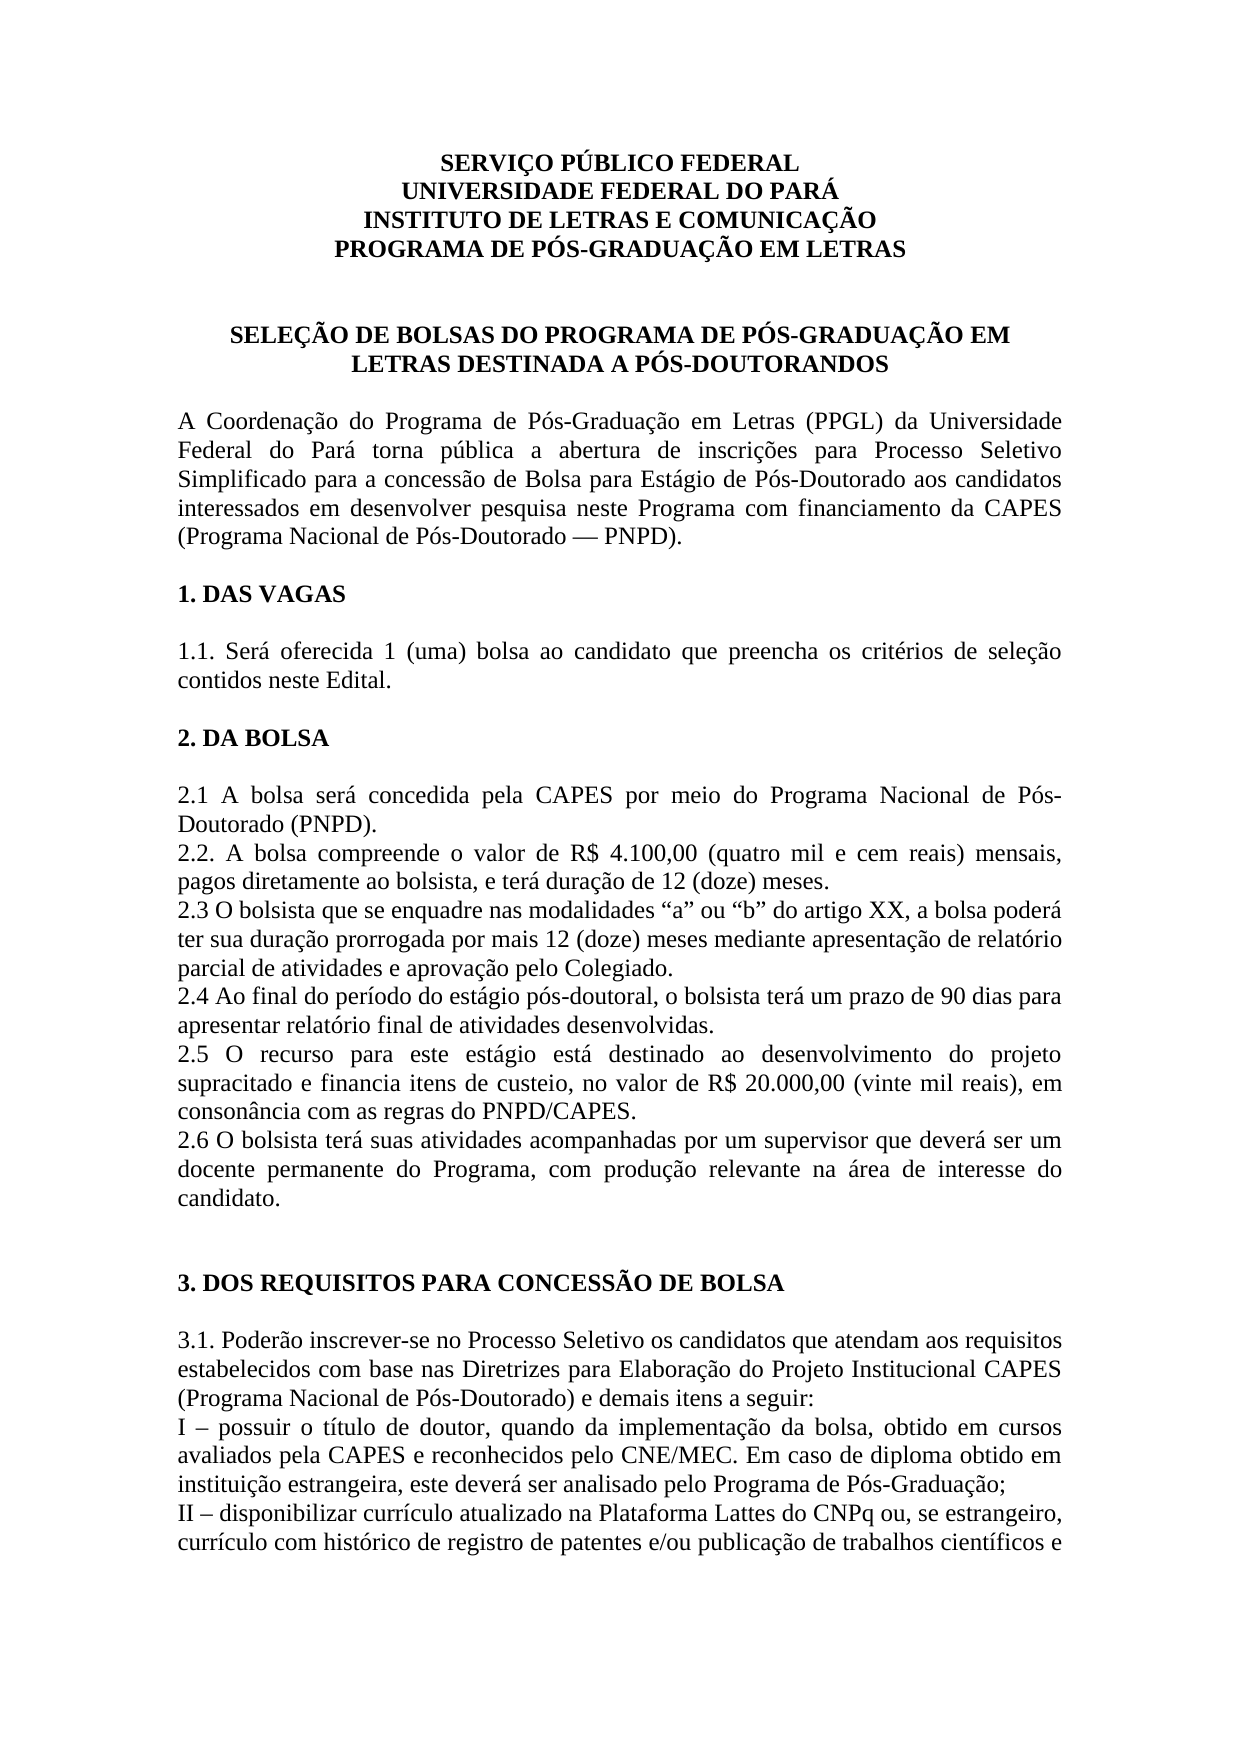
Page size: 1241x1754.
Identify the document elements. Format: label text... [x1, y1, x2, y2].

text 2.5 O recurso para este estágio está destinado ao desenvolvimento do projeto supracitado e financia itens de custeio, no valor de R$ 20.000,00 (vinte mil reais), em consonância com as regras do PNPD/CAPES. [177, 1039, 1063, 1125]
text 2.6 O bolsista terá suas atividades acompanhadas por um supervisor que deverá ser um docente permanente do Programa, com produção relevante na área de interesse do candidato. [177, 1125, 1063, 1211]
text UNIVERSIDADE FEDERAL DO PARÁ [177, 176, 1063, 205]
text 2.3 O bolsista que se enquadre nas modalidades “a” ou “b” do artigo XX, a bolsa poderá ter sua duração prorrogada por mais 12 (doze) meses mediante apresentação de relatório parcial de atividades e aprovação pelo Colegiado. [177, 895, 1063, 981]
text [177, 1498, 1063, 1556]
text 1. DAS VAGAS [177, 579, 1063, 608]
text 2.4 Ao final do período do estágio pós-doutoral, o bolsista terá um prazo de 90 dias para apresentar relatório final de atividades desenvolvidas. [177, 981, 1063, 1039]
text 3.1. Poderão inscrever-se no Processo Seletivo os candidatos que atendam aos requisitos estabelecidos com base nas Diretrizes para Elaboração do Projeto Institucional CAPES (Programa Nacional de Pós-Doutorado) e demais itens a seguir: [177, 1326, 1063, 1412]
text 2.1 A bolsa será concedida pela CAPES por meio do Programa Nacional de Pós-Doutorado (PNPD). [177, 780, 1063, 838]
text I – possuir o título de doutor, quando da implementação da bolsa, obtido em cursos avaliados pela CAPES e reconhecidos pelo CNE/MEC. Em caso de diploma obtido em instituição estrangeira, este deverá ser analisado pelo Programa de Pós-Graduação; [177, 1412, 1063, 1498]
text INSTITUTO DE LETRAS E COMUNICAÇÃO [177, 205, 1063, 234]
text SERVIÇO PÚBLICO FEDERAL [177, 148, 1063, 176]
text 2.2. A bolsa compreende o valor de R$ 4.100,00 (quatro mil e cem reais) mensais, pagos diretamente ao bolsista, e terá duração de 12 (doze) meses. [177, 838, 1063, 895]
text 1.1. Será oferecida 1 (uma) bolsa ao candidato que preencha os critérios de seleção contidos neste Edital. [177, 636, 1063, 694]
text A Coordenação do Programa de Pós-Graduação em Letras (PPGL) da Universidade Federal do Pará torna pública a abertura de inscrições para Processo Seletivo Simplificado para a concessão de Bolsa para Estágio de Pós-Doutorado aos candidatos interessados em desenvolver pesquisa neste Programa com financiamento da CAPES (Programa Nacional de Pós-Doutorado — PNPD). [177, 406, 1063, 550]
text PROGRAMA DE PÓS-GRADUAÇÃO EM LETRAS [177, 234, 1063, 263]
text SELEÇÃO DE BOLSAS DO PROGRAMA DE PÓS-GRADUAÇÃO EM LETRAS DESTINADA A PÓS-DOUTORANDOS [177, 320, 1063, 378]
text 2. DA BOLSA [177, 723, 1063, 751]
text 3. DOS REQUISITOS PARA CONCESSÃO DE BOLSA [177, 1268, 1063, 1297]
